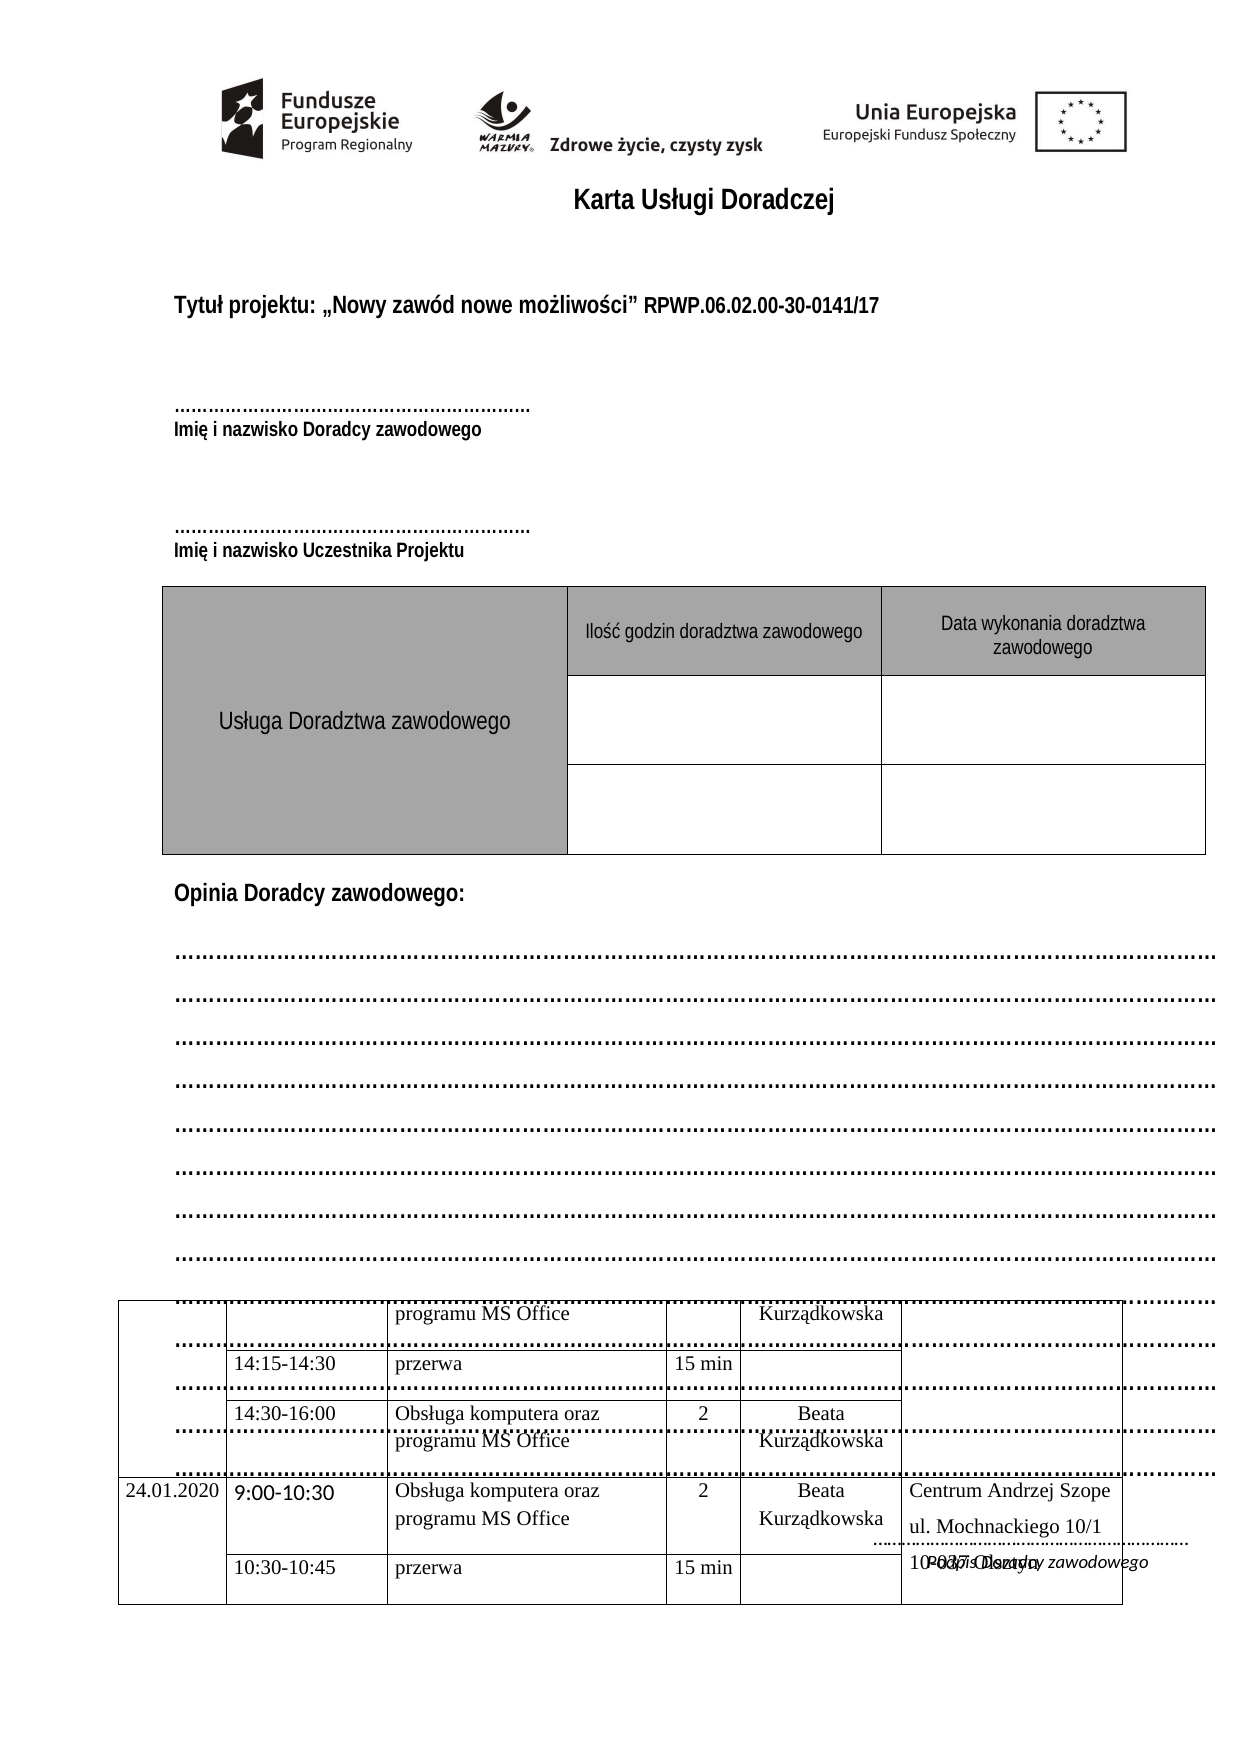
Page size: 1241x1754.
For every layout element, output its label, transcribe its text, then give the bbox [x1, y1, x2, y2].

table_cell Obsługa komputera oraz programu MS Office [388, 1478, 666, 1554]
table_cell 14:15-14:30 [227, 1351, 387, 1399]
table_cell 2 [667, 1478, 740, 1554]
table_cell Beata Kurządkowska [741, 1301, 901, 1350]
table_cell 15 min [667, 1555, 740, 1604]
table_cell 15 min [667, 1351, 740, 1399]
table_cell 2 [667, 1301, 740, 1350]
table_cell Beata Kurządkowska [741, 1478, 901, 1554]
table_cell [227, 1478, 387, 1554]
table_cell 24.01.2020 [119, 1478, 226, 1604]
picture [201, 57, 1147, 179]
table_cell Centrum Andrzej Szope ul. Mochnackiego 10/1 10-037 Olsztyn [902, 1478, 1122, 1604]
table_cell przerwa [388, 1351, 666, 1399]
table_cell 12:45-14:15 [227, 1301, 387, 1350]
table_cell 14:30-16:00 [227, 1401, 387, 1477]
table_cell przerwa [388, 1555, 666, 1604]
table_cell [741, 1555, 901, 1604]
table_cell [741, 1351, 901, 1399]
table_cell 2 [667, 1401, 740, 1477]
table_cell Beata Kurządkowska [741, 1401, 901, 1477]
table_cell 10:30-10:45 [227, 1555, 387, 1604]
table_cell Obsługa komputera oraz programu MS Office [388, 1401, 666, 1477]
table_cell Obsługa komputera oraz programu MS Office [388, 1301, 666, 1350]
